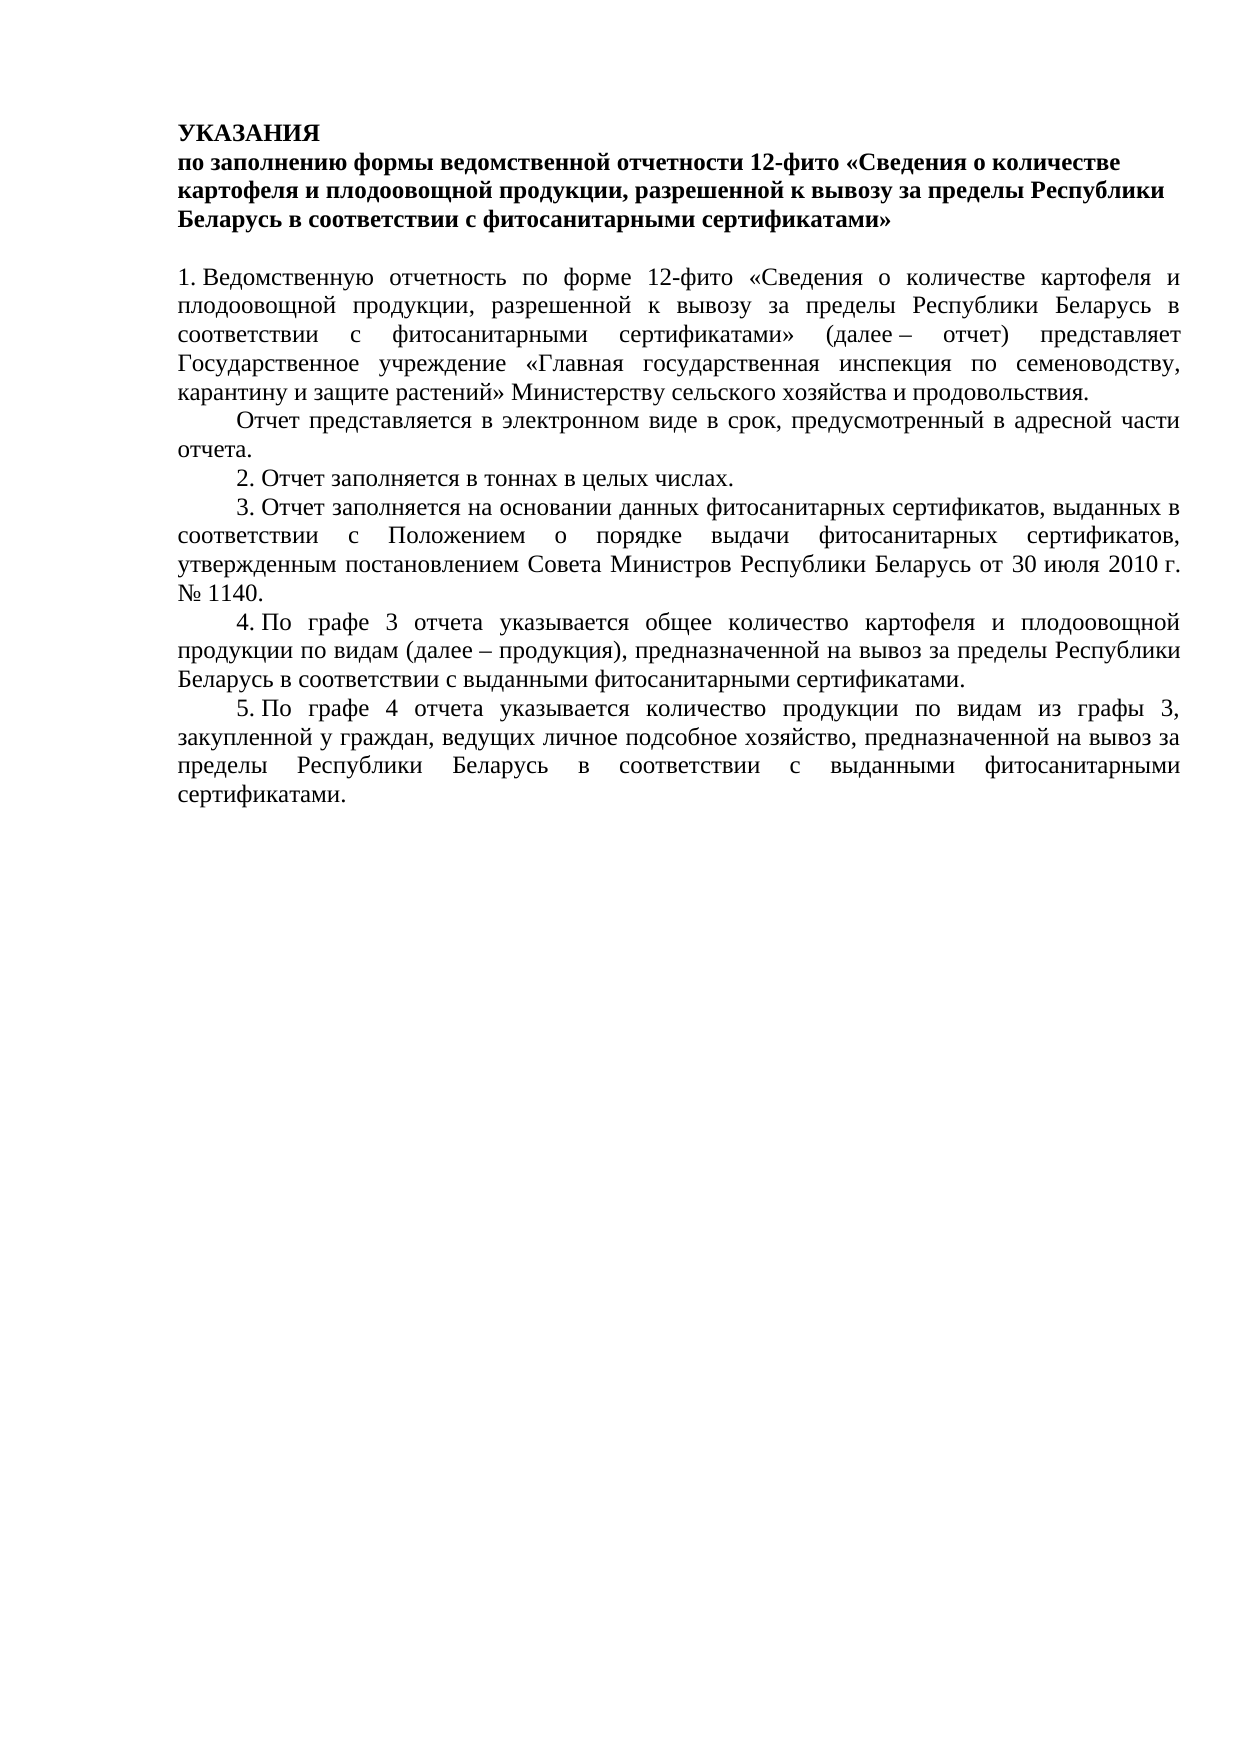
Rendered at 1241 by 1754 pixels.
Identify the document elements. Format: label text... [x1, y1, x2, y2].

title УКАЗАНИЯ [177, 118, 1181, 147]
text 2. Отчет заполняется в тоннах в целых числах. [177, 463, 1181, 492]
text 3. Отчет заполняется на основании данных фитосанитарных сертификатов, выданных в соответствии с Положением о порядке выдачи фитосанитарных сертификатов, утвержденным постановлением Совета Министров Республики Беларусь от 30 июля 2010 г. № 1140. [177, 492, 1181, 607]
text 1. Ведомственную отчетность по форме 12-фито «Сведения о количестве картофеля и плодоовощной продукции, разрешенной к вывозу за пределы Республики Беларусь в соответствии с фитосанитарными сертификатами» (далее – отчет) представляет Государственное учреждение «Главная государственная инспекция по семеноводству, карантину и защите растений» Министерству сельского хозяйства и продовольствия. [177, 262, 1181, 406]
text Отчет представляется в электронном виде в срок, предусмотренный в адресной части отчета. [177, 406, 1181, 463]
title по заполнению формы ведомственной отчетности 12-фито «Сведения о количестве картофеля и плодоовощной продукции, разрешенной к вывозу за пределы Республики Беларусь в соответствии с фитосанитарными сертификатами» [177, 147, 1181, 233]
text 5. По графе 4 отчета указывается количество продукции по видам из графы 3, закупленной у граждан, ведущих личное подсобное хозяйство, предназначенной на вывоз за пределы Республики Беларусь в соответствии с выданными фитосанитарными сертификатами. [177, 693, 1181, 808]
text 4. По графе 3 отчета указывается общее количество картофеля и плодоовощной продукции по видам (далее – продукция), предназначенной на вывоз за пределы Республики Беларусь в соответствии с выданными фитосанитарными сертификатами. [177, 607, 1181, 693]
